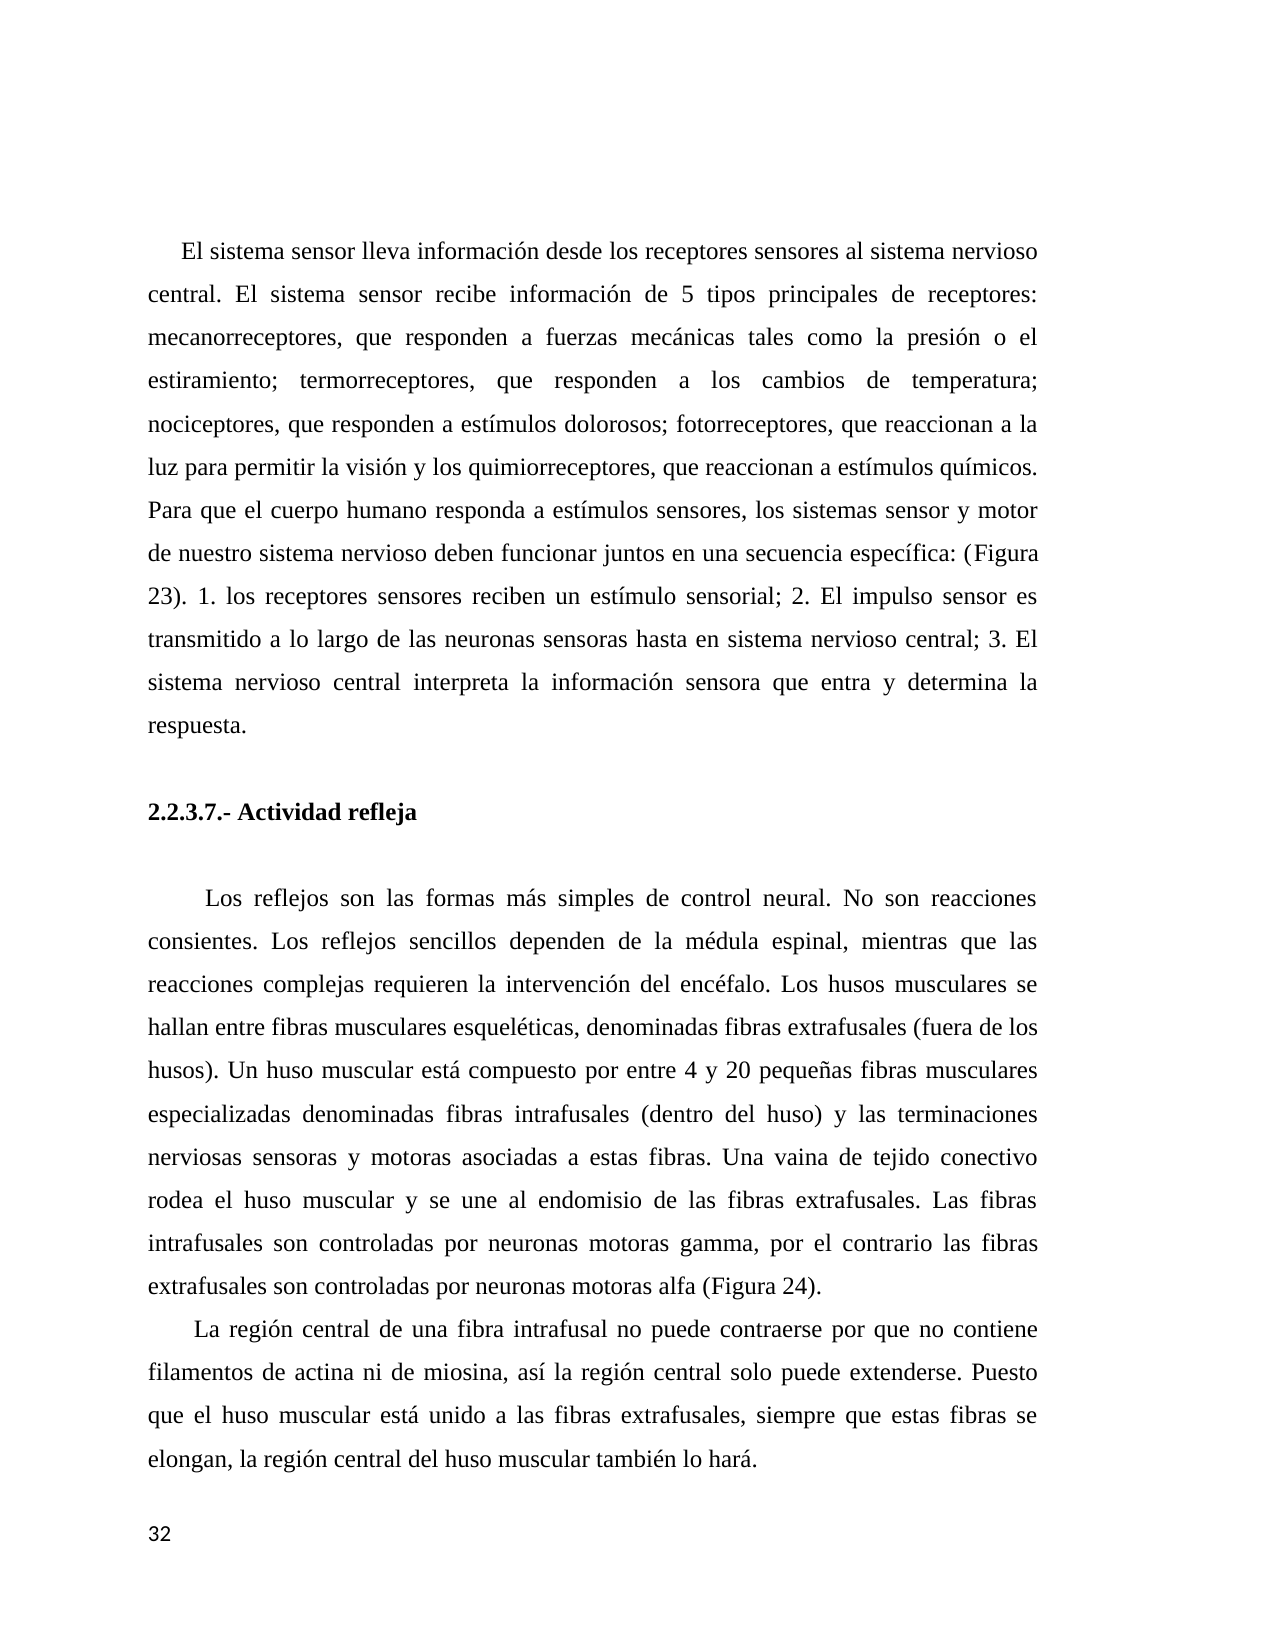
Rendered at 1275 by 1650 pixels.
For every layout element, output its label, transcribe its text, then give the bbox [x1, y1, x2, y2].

text 2.2.3.7.- Actividad refleja [148, 797, 1039, 826]
text La región central de una fibra intrafusal no puede contraerse por que no contiene filamentos de actina ni de miosina, así la región central solo puede extenderse. Puesto que el huso muscular está unido a las fibras extrafusales, siempre que estas fibras se elongan, la región central del huso muscular también lo hará. [148, 1314, 1039, 1472]
text Los reflejos son las formas más simples de control neural. No son reacciones consientes. Los reflejos sencillos dependen de la médula espinal, mientras que las reacciones complejas requieren la intervención del encéfalo. Los husos musculares se hallan entre fibras musculares esqueléticas, denominadas fibras extrafusales (fuera de los husos). Un huso muscular está compuesto por entre 4 y 20 pequeñas fibras musculares especializadas denominadas fibras intrafusales (dentro del huso) y las terminaciones nerviosas sensoras y motoras asociadas a estas fibras. Una vaina de tejido conectivo rodea el huso muscular y se une al endomisio de las fibras extrafusales. Las fibras intrafusales son controladas por neuronas motoras gamma, por el contrario las fibras extrafusales son controladas por neuronas motoras alfa (Figura 24). [148, 883, 1039, 1300]
text El sistema sensor lleva información desde los receptores sensores al sistema nervioso central. El sistema sensor recibe información de 5 tipos principales de receptores: mecanorreceptores, que responden a fuerzas mecánicas tales como la presión o el estiramiento; termorreceptores, que responden a los cambios de temperatura; nociceptores, que responden a estímulos dolorosos; fotorreceptores, que reaccionan a la luz para permitir la visión y los quimiorreceptores, que reaccionan a estímulos químicos. Para que el cuerpo humano responda a estímulos sensores, los sistemas sensor y motor de nuestro sistema nervioso deben funcionar juntos en una secuencia específica: (Figura 23). 1. los receptores sensores reciben un estímulo sensorial; 2. El impulso sensor es transmitido a lo largo de las neuronas sensoras hasta en sistema nervioso central; 3. El sistema nervioso central interpreta la información sensora que entra y determina la respuesta. [148, 236, 1039, 739]
